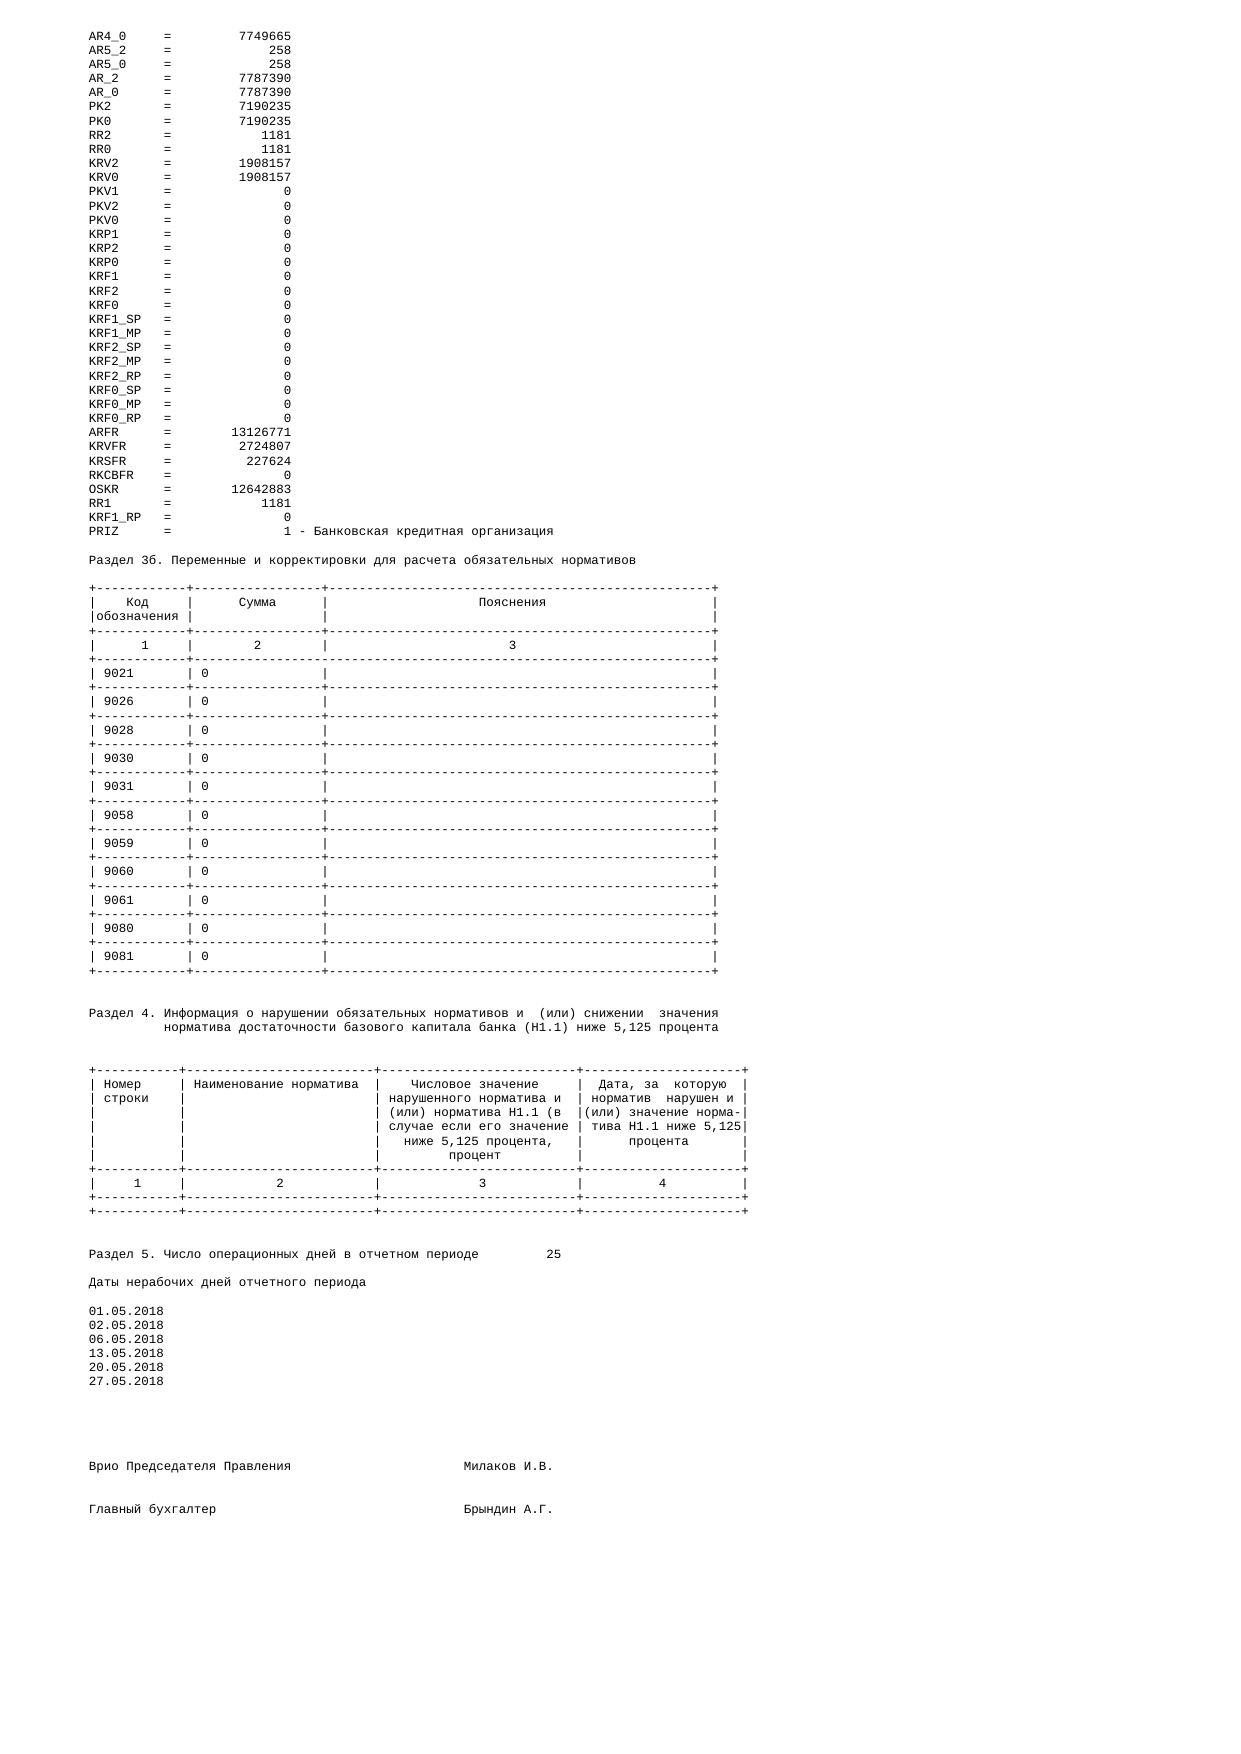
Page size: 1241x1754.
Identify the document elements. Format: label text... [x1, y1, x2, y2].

text KRVFR = 2724807 [89, 440, 1211, 454]
text Раздел 5. Число операционных дней в отчетном периоде 25 [89, 1248, 1211, 1262]
text AR5_0 = 258 [89, 58, 1211, 72]
text KRF2_RP = 0 [89, 369, 1211, 384]
text 13.05.2018 [89, 1347, 1211, 1361]
text |обозначения | | | [89, 610, 1211, 624]
text +-----------+-------------------------+--------------------------+---------------------+ [89, 1191, 1211, 1205]
text Главный бухгалтер Брындин А.Г. [89, 1503, 1211, 1517]
text PKV0 = 0 [89, 214, 1211, 228]
text +------------+-----------------+---------------------------------------------------+ [89, 681, 1211, 695]
text +-----------+-------------------------+--------------------------+---------------------+ [89, 1064, 1211, 1078]
text PK2 = 7190235 [89, 100, 1211, 114]
text Раздел 3б. Переменные и корректировки для расчета обязательных нормативов [89, 554, 1211, 568]
text 06.05.2018 [89, 1333, 1211, 1347]
text KRP2 = 0 [89, 242, 1211, 256]
text AR_2 = 7787390 [89, 72, 1211, 86]
text +------------+-----------------+---------------------------------------------------+ [89, 823, 1211, 837]
text | | | (или) норматива Н1.1 (в |(или) значение норма-| [89, 1106, 1211, 1120]
text | 9060 | 0 | | [89, 865, 1211, 879]
text KRF1_RP = 0 [89, 511, 1211, 525]
text | | | ниже 5,125 процента, | процента | [89, 1134, 1211, 1149]
text Даты нерабочих дней отчетного периода [89, 1276, 1211, 1290]
text | 9080 | 0 | | [89, 922, 1211, 936]
text +------------+-----------------+---------------------------------------------------+ [89, 964, 1211, 979]
text +------------+-----------------+---------------------------------------------------+ [89, 908, 1211, 922]
text | строки | | нарушенного норматива и | норматив нарушен и | [89, 1092, 1211, 1106]
text | 9021 | 0 | | [89, 667, 1211, 681]
text AR_0 = 7787390 [89, 86, 1211, 100]
text +------------+-----------------+---------------------------------------------------+ [89, 709, 1211, 724]
text KRSFR = 227624 [89, 454, 1211, 469]
text +-----------+-------------------------+--------------------------+---------------------+ [89, 1163, 1211, 1177]
text +-----------+-------------------------+--------------------------+---------------------+ [89, 1205, 1211, 1219]
text KRV0 = 1908157 [89, 171, 1211, 185]
text +------------+-----------------+---------------------------------------------------+ [89, 624, 1211, 639]
text KRF1_SP = 0 [89, 313, 1211, 327]
text | 1 | 2 | 3 | [89, 639, 1211, 653]
text 27.05.2018 [89, 1375, 1211, 1389]
text +------------+-----------------+---------------------------------------------------+ [89, 794, 1211, 809]
text | 9058 | 0 | | [89, 809, 1211, 823]
text KRF0_MP = 0 [89, 398, 1211, 412]
text KRF1 = 0 [89, 270, 1211, 284]
text | 9081 | 0 | | [89, 950, 1211, 964]
text OSKR = 12642883 [89, 483, 1211, 497]
text RR1 = 1181 [89, 497, 1211, 511]
text +------------+-----------------+---------------------------------------------------+ [89, 851, 1211, 865]
text AR5_2 = 258 [89, 44, 1211, 58]
text KRP1 = 0 [89, 228, 1211, 242]
text PKV1 = 0 [89, 185, 1211, 199]
text KRF2 = 0 [89, 284, 1211, 299]
text KRF0_RP = 0 [89, 412, 1211, 426]
text Раздел 4. Информация о нарушении обязательных нормативов и (или) снижении значения [89, 1007, 1211, 1021]
text RKCBFR = 0 [89, 469, 1211, 483]
text | 9061 | 0 | | [89, 894, 1211, 908]
text | 9031 | 0 | | [89, 780, 1211, 794]
text KRF0 = 0 [89, 299, 1211, 313]
text | 9030 | 0 | | [89, 752, 1211, 766]
text PRIZ = 1 - Банковская кредитная организация [89, 525, 1211, 539]
text ARFR = 13126771 [89, 426, 1211, 440]
text | 1 | 2 | 3 | 4 | [89, 1177, 1211, 1191]
text PK0 = 7190235 [89, 114, 1211, 129]
text KRF1_MP = 0 [89, 327, 1211, 341]
text 02.05.2018 [89, 1319, 1211, 1333]
text +------------+---------------------------------------------------------------------+ [89, 653, 1211, 667]
text KRP0 = 0 [89, 256, 1211, 270]
text норматива достаточности базового капитала банка (Н1.1) ниже 5,125 процента [89, 1021, 1211, 1035]
text RR0 = 1181 [89, 143, 1211, 157]
text +------------+-----------------+---------------------------------------------------+ [89, 738, 1211, 752]
text Врио Председателя Правления Милаков И.В. [89, 1460, 1211, 1474]
text | 9028 | 0 | | [89, 724, 1211, 738]
text | Номер | Наименование норматива | Числовое значение | Дата, за которую | [89, 1078, 1211, 1092]
text | 9026 | 0 | | [89, 695, 1211, 709]
text KRF2_MP = 0 [89, 355, 1211, 369]
text KRF0_SP = 0 [89, 384, 1211, 398]
text KRF2_SP = 0 [89, 341, 1211, 355]
text PKV2 = 0 [89, 199, 1211, 214]
text +------------+-----------------+---------------------------------------------------+ [89, 582, 1211, 596]
text KRV2 = 1908157 [89, 157, 1211, 171]
text AR4_0 = 7749665 [89, 29, 1211, 44]
text RR2 = 1181 [89, 129, 1211, 143]
text | | | случае если его значение | тива Н1.1 ниже 5,125| [89, 1120, 1211, 1134]
text | 9059 | 0 | | [89, 837, 1211, 851]
text +------------+-----------------+---------------------------------------------------+ [89, 766, 1211, 780]
text 20.05.2018 [89, 1361, 1211, 1375]
text | | | процент | | [89, 1149, 1211, 1163]
text +------------+-----------------+---------------------------------------------------+ [89, 936, 1211, 950]
text 01.05.2018 [89, 1304, 1211, 1319]
text +------------+-----------------+---------------------------------------------------+ [89, 879, 1211, 894]
text | Код | Сумма | Пояснения | [89, 596, 1211, 610]
